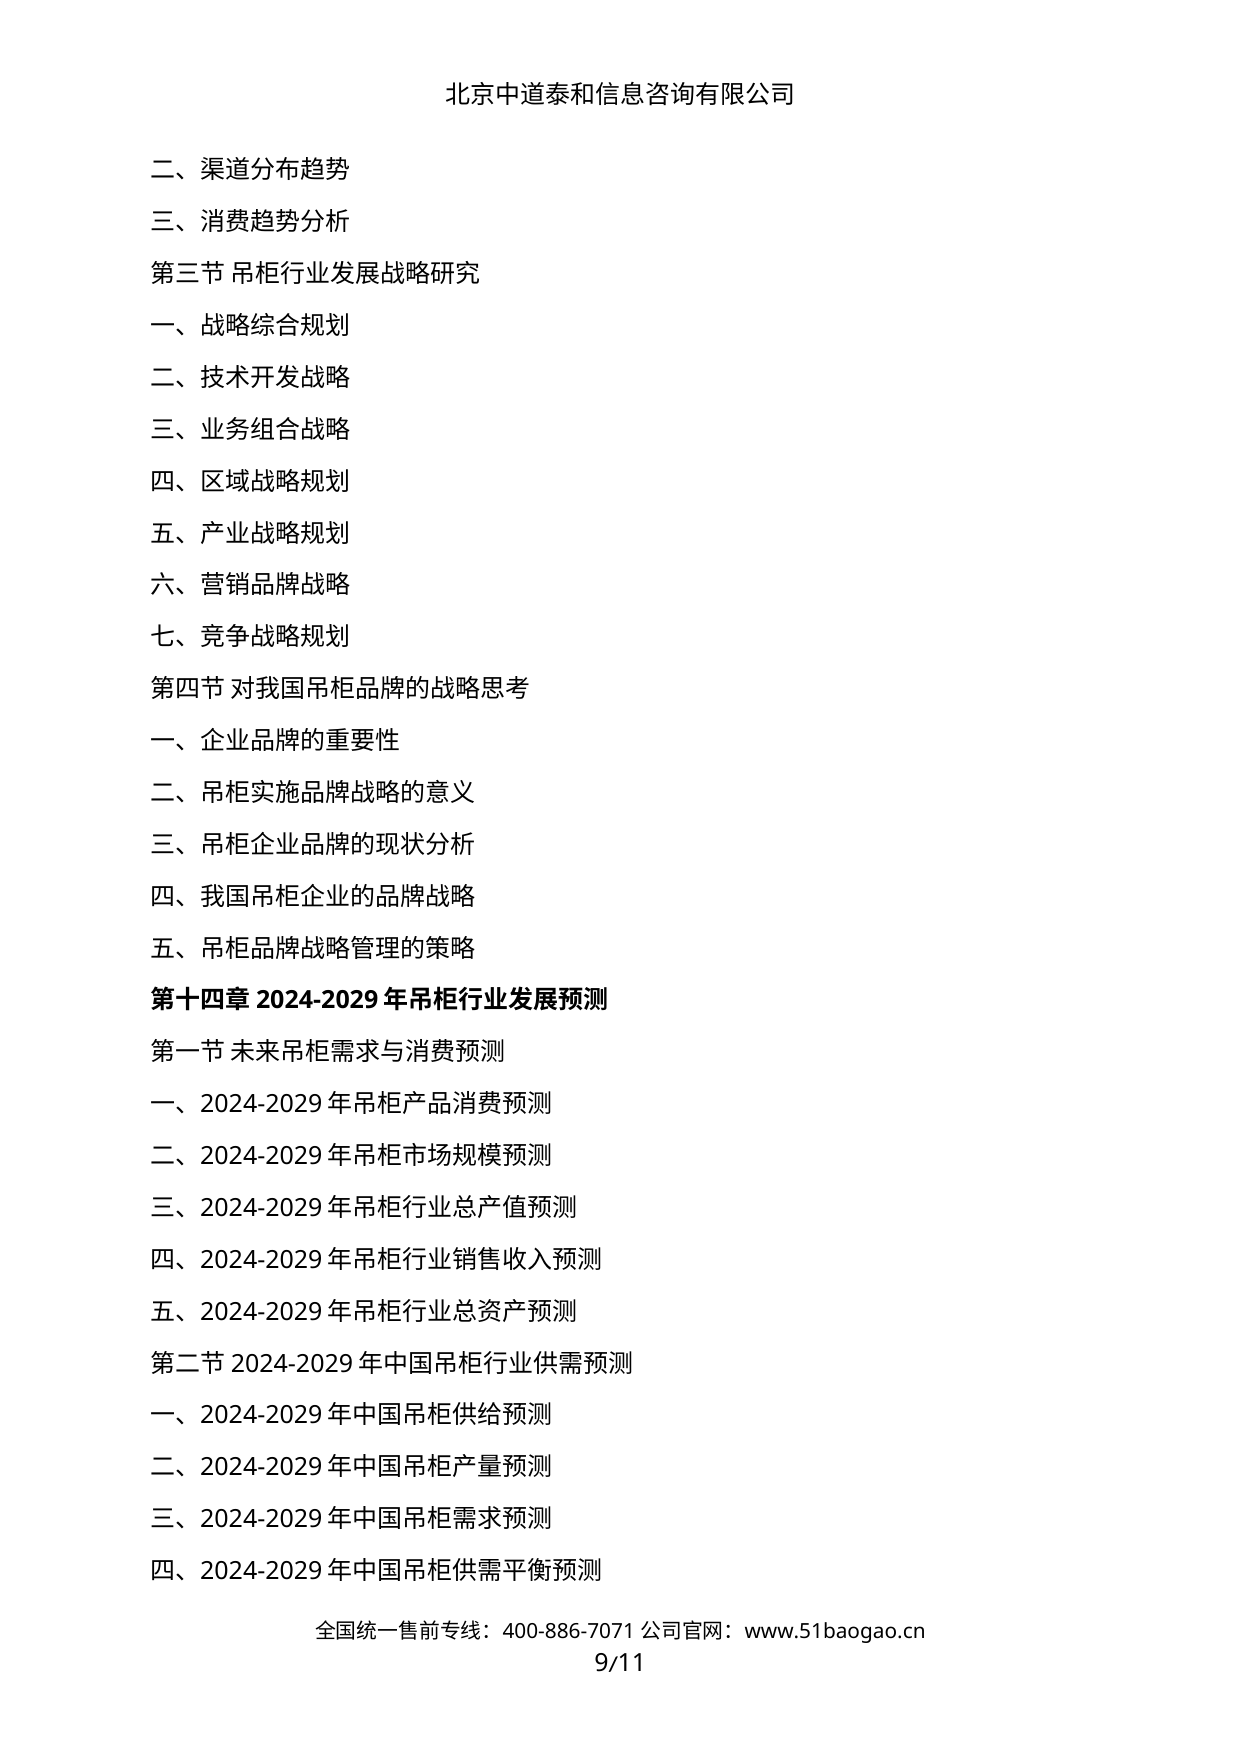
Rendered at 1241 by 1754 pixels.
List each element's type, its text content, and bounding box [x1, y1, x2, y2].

text 四、区域战略规划 [150, 461, 1090, 497]
text 第三节 吊柜行业发展战略研究 [150, 254, 1090, 290]
text 二、吊柜实施品牌战略的意义 [150, 772, 1090, 809]
text 六、营销品牌战略 [150, 565, 1090, 601]
text 三、2024-2029年中国吊柜需求预测 [150, 1499, 1090, 1535]
text 第二节 2024-2029年中国吊柜行业供需预测 [150, 1343, 1090, 1379]
text 二、2024-2029年中国吊柜产量预测 [150, 1447, 1090, 1483]
text 四、2024-2029年吊柜行业销售收入预测 [150, 1239, 1090, 1276]
text 二、渠道分布趋势 [150, 150, 1090, 186]
text 第一节 未来吊柜需求与消费预测 [150, 1032, 1090, 1068]
text 一、2024-2029年吊柜产品消费预测 [150, 1084, 1090, 1120]
text 三、消费趋势分析 [150, 202, 1090, 238]
text 三、业务组合战略 [150, 409, 1090, 446]
text 七、竞争战略规划 [150, 617, 1090, 653]
text 二、技术开发战略 [150, 357, 1090, 394]
text 三、2024-2029年吊柜行业总产值预测 [150, 1187, 1090, 1224]
text 五、产业战略规划 [150, 513, 1090, 549]
text 三、吊柜企业品牌的现状分析 [150, 824, 1090, 861]
text 五、吊柜品牌战略管理的策略 [150, 928, 1090, 964]
text 第十四章 2024-2029年吊柜行业发展预测 [150, 980, 1090, 1016]
text 第四节 对我国吊柜品牌的战略思考 [150, 669, 1090, 705]
text 一、企业品牌的重要性 [150, 721, 1090, 757]
text 五、2024-2029年吊柜行业总资产预测 [150, 1291, 1090, 1327]
text 一、2024-2029年中国吊柜供给预测 [150, 1395, 1090, 1431]
text 二、2024-2029年吊柜市场规模预测 [150, 1136, 1090, 1172]
text 四、我国吊柜企业的品牌战略 [150, 876, 1090, 912]
text 一、战略综合规划 [150, 306, 1090, 342]
text 四、2024-2029年中国吊柜供需平衡预测 [150, 1551, 1090, 1587]
